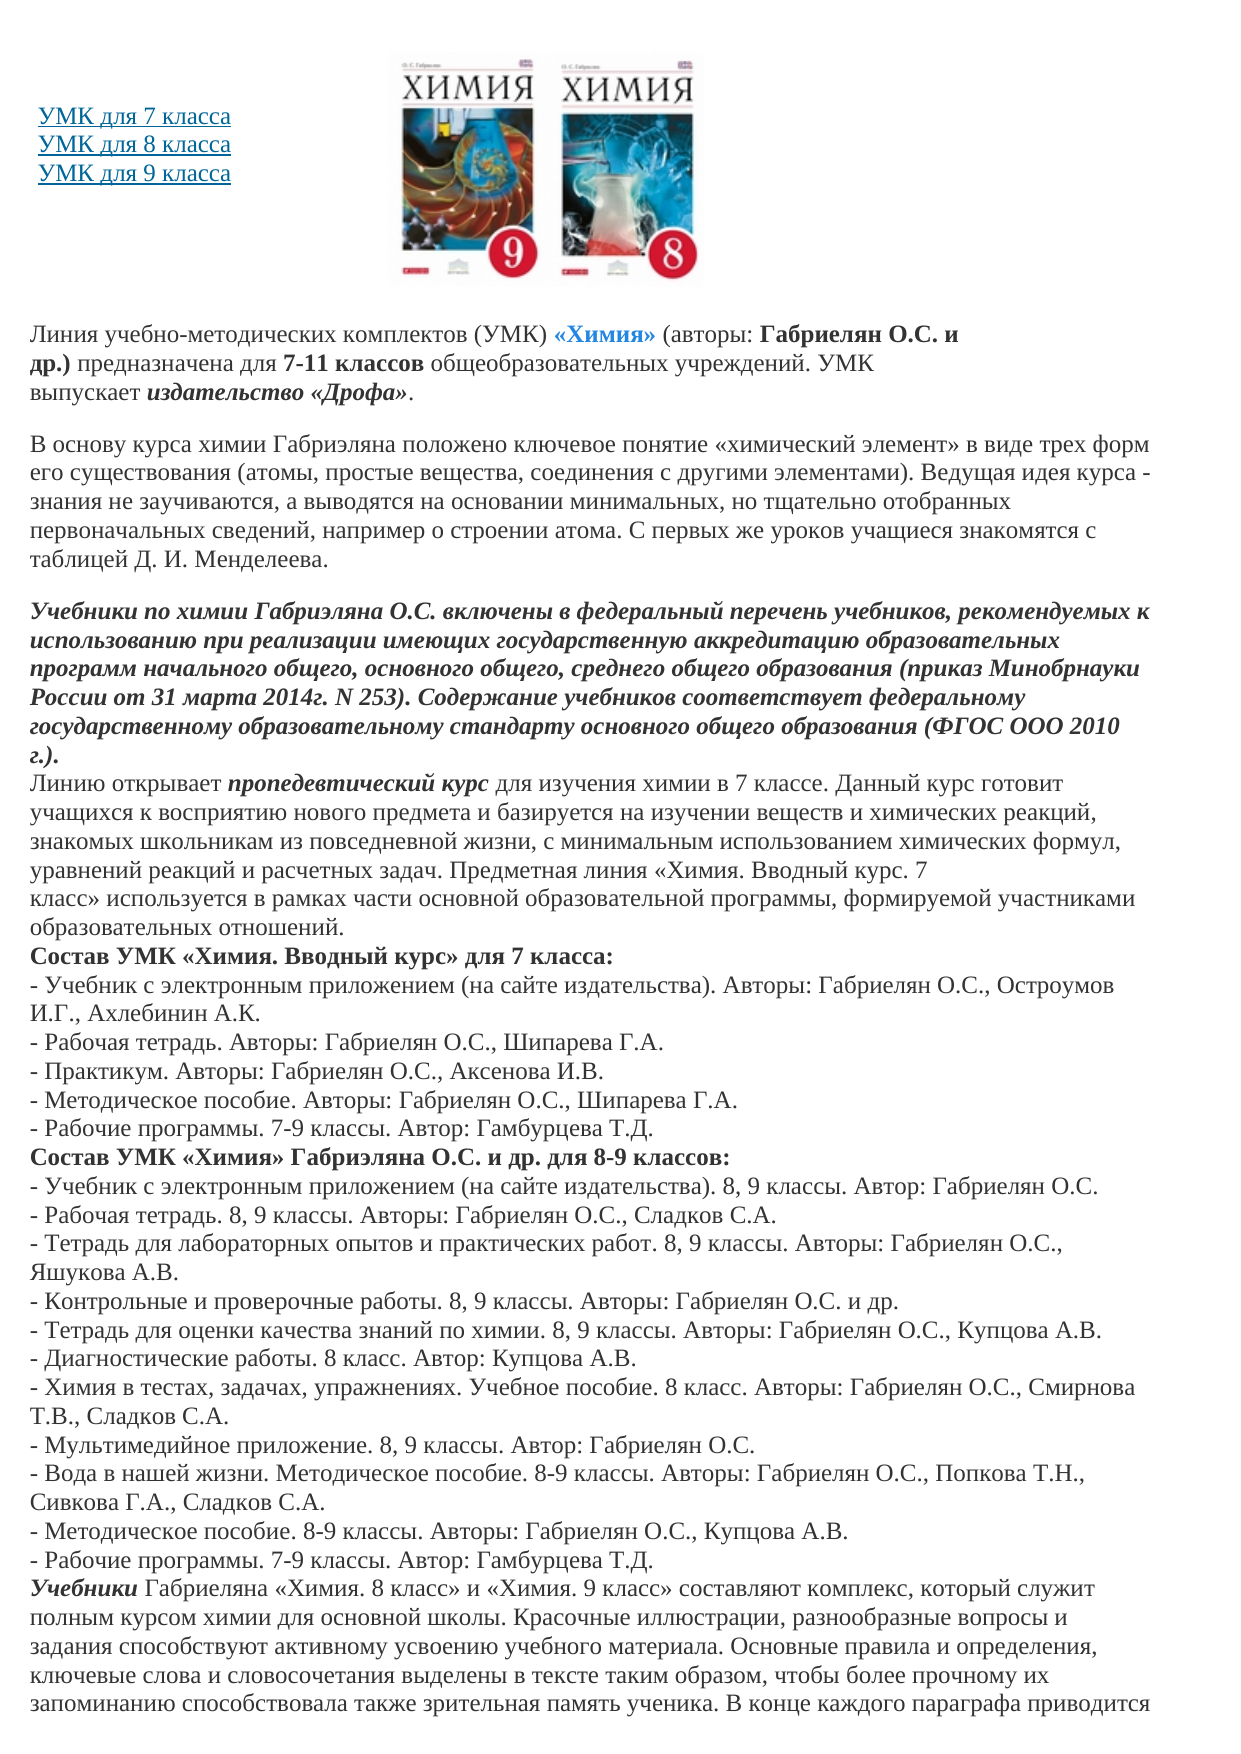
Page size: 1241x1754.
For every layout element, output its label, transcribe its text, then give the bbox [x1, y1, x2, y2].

text Состав УМК «Химия» Габриэляна О.С. и др. для 8-9 классов: - Учебник c электронным приложением (на сайте издательства). 8, 9 классы. Автор: Габриелян О.С. - Рабочая тетрадь. 8, 9 классы. Авторы: Габриелян О.С., Сладков С.А. - Тетрадь для лабораторных опытов и практических работ. 8, 9 классы. Авторы: Габриелян О.С., Яшукова А.В. - Контрольные и проверочные работы. 8, 9 классы. Авторы: Габриелян О.С. и др. - Тетрадь для оценки качества знаний по химии. 8, 9 классы. Авторы: Габриелян О.С., Купцова А.В. - Диагностические работы. 8 класс. Автор: Купцова А.В. - Химия в тестах, задачах, упражнениях. Учебное пособие. 8 класс. Авторы: Габриелян О.С., Смирнова Т.В., Сладков С.А. - Мультимедийное приложение. 8, 9 классы. Автор: Габриелян О.С. - Вода в нашей жизни. Методическое пособие. 8-9 классы. Авторы: Габриелян О.С., Попкова Т.Н., Сивкова Г.А., Сладков С.А. - Методическое пособие. 8-9 классы. Авторы: Габриелян О.С., Купцова А.В. - Рабочие программы. 7-9 классы. Автор: Гамбурцева Т.Д. [29, 1142, 1152, 1573]
text Учебники по химии Габриэляна О.С. включены в федеральный перечень учебников, рекомендуемых к использованию при реализации имеющих государственную аккредитацию образовательных программ начального общего, основного общего, среднего общего образования (приказ Минобрнауки России от 31 марта 2014г. N 253). Содержание учебников соответствует федеральному государственному образовательному стандарту основного общего образования (ФГОС ООО 2010 г.). [29, 596, 1152, 768]
table_header УМК для 7 класса УМК для 8 класса УМК для 9 класса [30, 44, 381, 319]
text Линия учебно-методических комплектов (УМК) «Химия» (авторы: Габриелян О.С. и др.) предназначена для 7-11 классов общеобразовательных учреждений. УМК выпускает издательство «Дрофа». [29, 319, 1152, 405]
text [29, 1573, 1152, 1717]
text Линию открывает пропедевтический курс для изучения химии в 7 классе. Данный курс готовит учащихся к восприятию нового предмета и базируется на изучении веществ и химических реакций, знакомых школьникам из повседневной жизни, с минимальным использованием химических формул, уравнений реакций и расчетных задач. Предметная линия «Химия. Вводный курс. 7 класс» используется в рамках части основной образовательной программы, формируемой участниками образовательных отношений. [29, 768, 1152, 941]
text В основу курса химии Габриэляна положено ключевое понятие «химический элемент» в виде трех форм его существования (атомы, простые вещества, соединения с другими элементами). Ведущая идея курса - знания не заучиваются, а выводятся на основании минимальных, но тщательно отобранных первоначальных сведений, например о строении атома. С первых же уроков учащиеся знакомятся с таблицей Д. И. Менделеева. [29, 429, 1152, 572]
text Состав УМК «Химия. Вводный курс» для 7 класса: - Учебник c электронным приложением (на сайте издательства). Авторы: Габриелян О.С., Остроумов И.Г., Ахлебинин А.К. - Рабочая тетрадь. Авторы: Габриелян О.С., Шипарева Г.А. - Практикум. Авторы: Габриелян О.С., Аксенова И.В. - Методическое пособие. Авторы: Габриелян О.С., Шипарева Г.А. - Рабочие программы. 7-9 классы. Автор: Гамбурцева Т.Д. [29, 941, 1152, 1142]
picture [388, 52, 705, 287]
table_header [381, 44, 936, 319]
